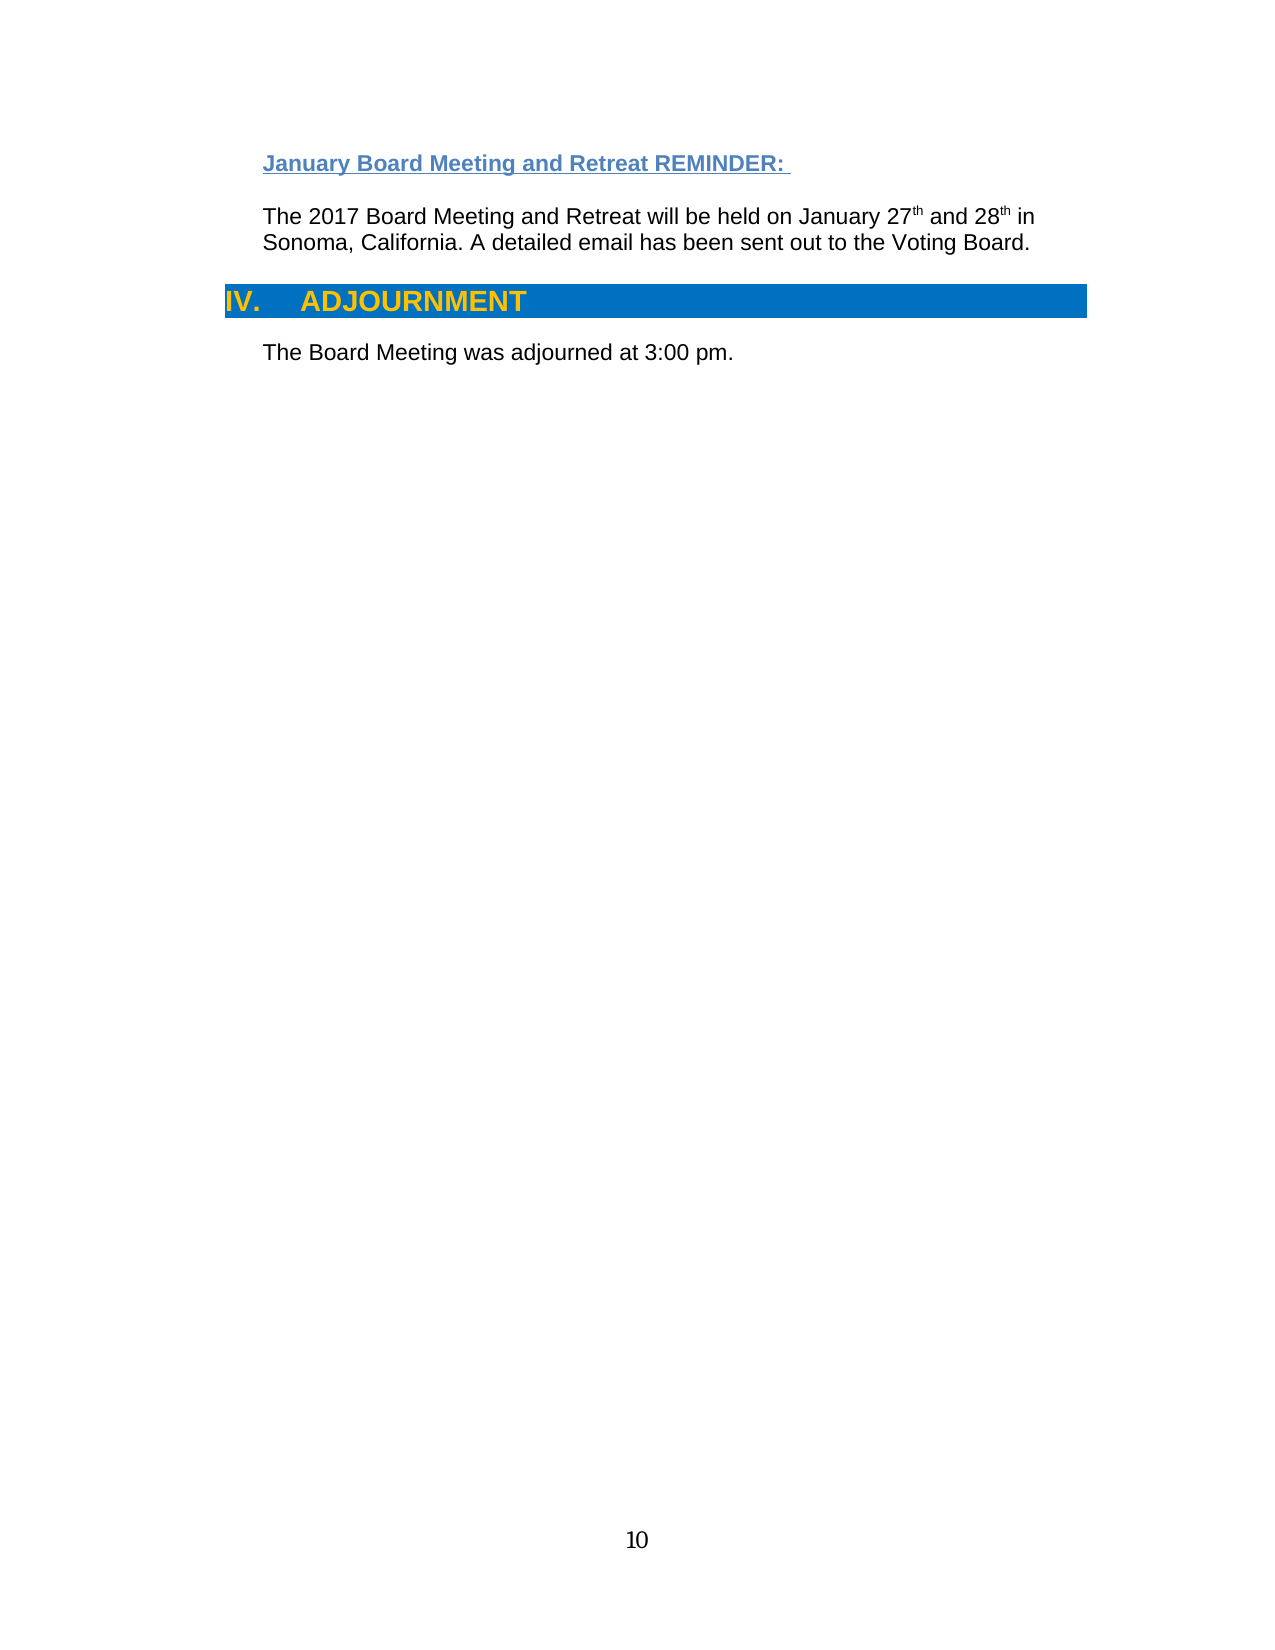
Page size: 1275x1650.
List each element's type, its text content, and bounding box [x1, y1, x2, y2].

text The Board Meeting was adjourned at 3:00 pm. [187, 338, 1087, 365]
list ADJOURNMENT [225, 284, 1087, 318]
list January Board Meeting and Retreat REMINDER: [262, 150, 1087, 176]
list The 2017 Board Meeting and Retreat will be held on January 27th and 28th in Sonoma, California. A detailed email has been sent out to the Voting Board. [262, 203, 1087, 255]
